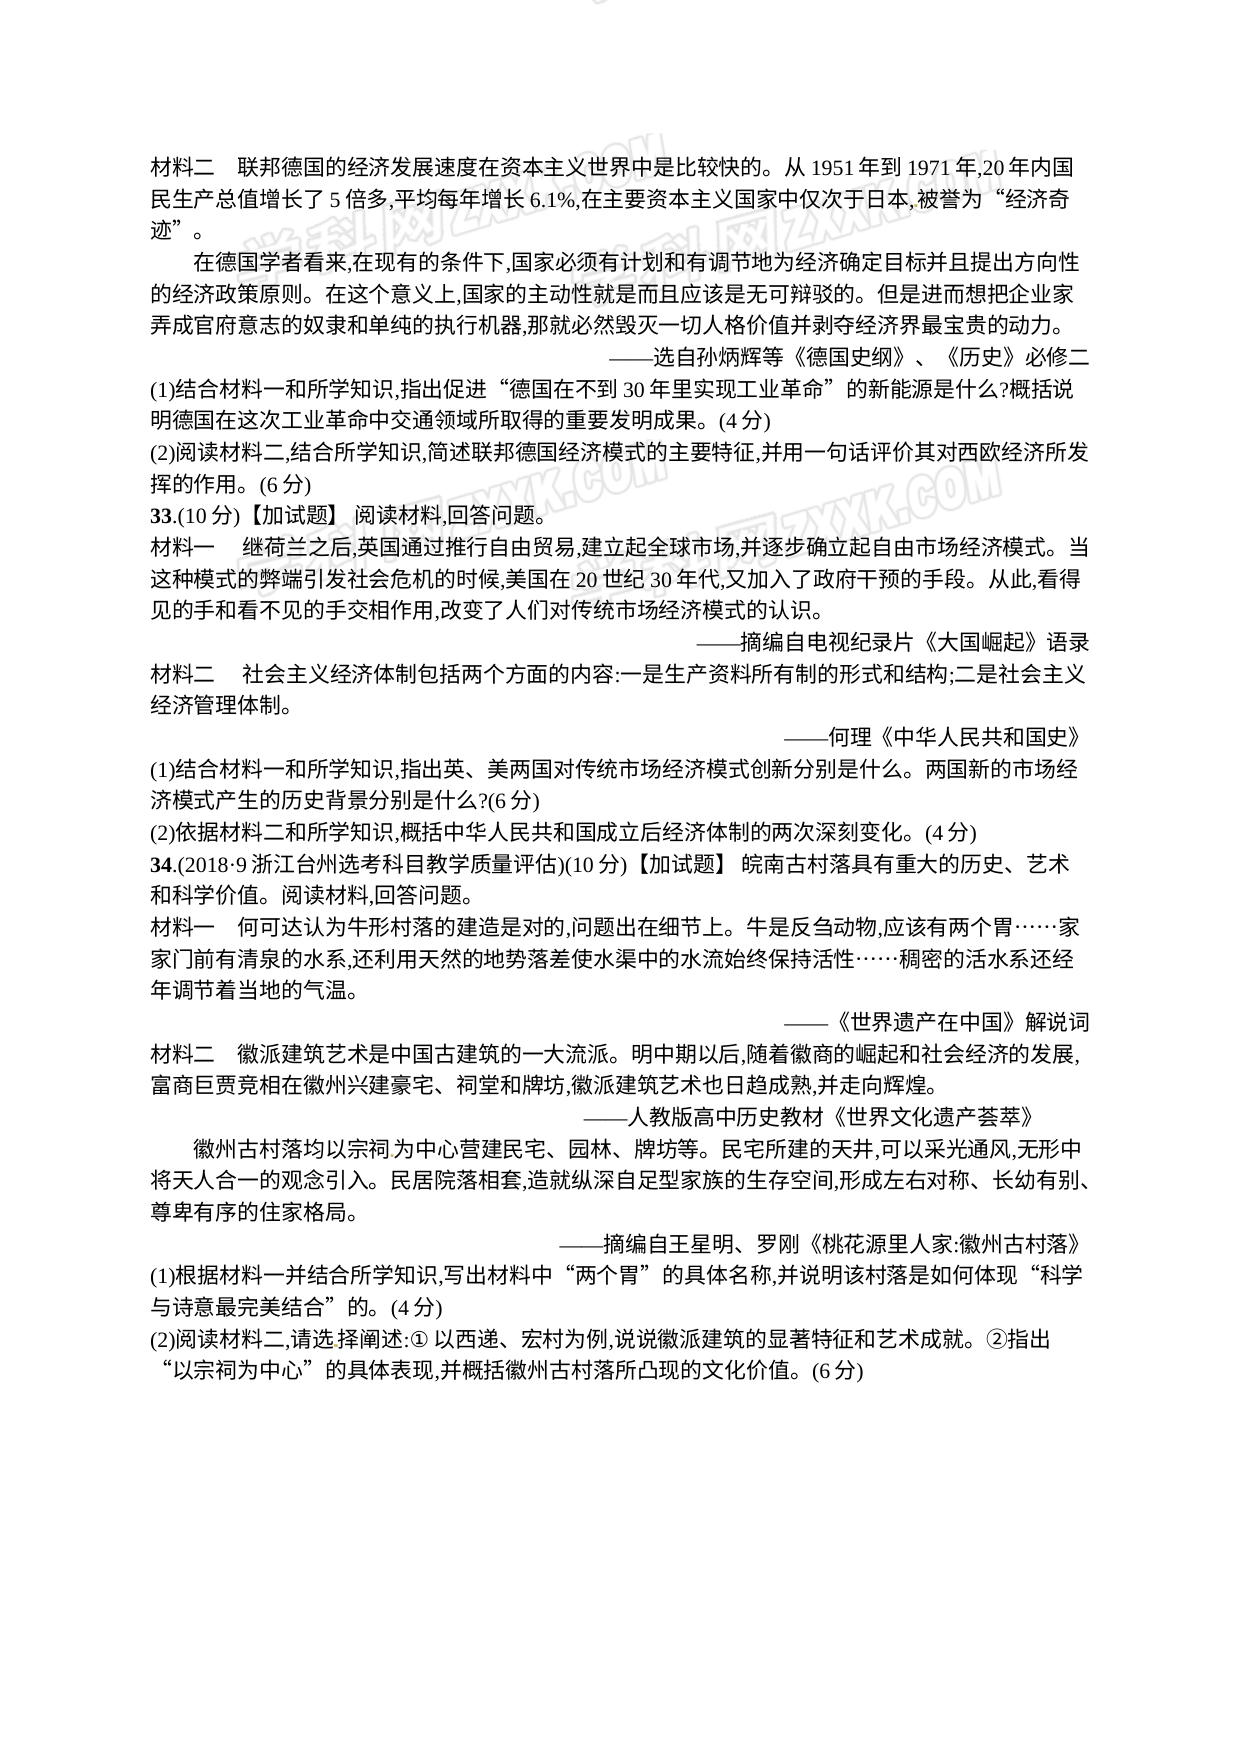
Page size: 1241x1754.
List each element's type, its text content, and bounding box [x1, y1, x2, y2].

text (2)依据材料二和所学知识,概括中华人民共和国成立后经济体制的两次深刻变化。(4分) [150, 815, 1090, 847]
text (1)结合材料一和所学知识,指出促进“德国在不到30年里实现工业革命”的新能源是什么?概括说明德国在这次工业革命中交通领域所取得的重要发明成果。(4分) [150, 372, 1090, 435]
text 徽州古村落均以宗祠为中心营建民宅、园林、牌坊等。民宅所建的天井,可以采光通风,无形中将天人合一的观念引入。民居院落相套,造就纵深自足型家族的生存空间,形成左右对称、长幼有别、尊卑有序的住家格局。 [150, 1132, 1090, 1227]
text ——选自孙炳辉等《德国史纲》、《历史》必修二 [150, 340, 1090, 372]
text 材料二 联邦德国的经济发展速度在资本主义世界中是比较快的。从1951年到1971年,20年内国民生产总值增长了5倍多,平均每年增长6.1%,在主要资本主义国家中仅次于日本,被誉为“经济奇迹”。 [150, 150, 1090, 245]
text (2)阅读材料二,请选择阐述:①以西递、宏村为例,说说徽派建筑的显著特征和艺术成就。②指出“以宗祠为中心”的具体表现,并概括徽州古村落所凸现的文化价值。(6分) [150, 1322, 1090, 1385]
text 材料二 徽派建筑艺术是中国古建筑的一大流派。明中期以后,随着徽商的崛起和社会经济的发展,富商巨贾竞相在徽州兴建豪宅、祠堂和牌坊,徽派建筑艺术也日趋成熟,并走向辉煌。 [150, 1037, 1090, 1100]
picture [150, 0, 1091, 796]
text ——《世界遗产在中国》解说词 [150, 1005, 1090, 1037]
text ——人教版高中历史教材《世界文化遗产荟萃》[来源:学#科#网Z#X#X#K] [150, 1100, 1090, 1132]
text 材料一 继荷兰之后,英国通过推行自由贸易,建立起全球市场,并逐步确立起自由市场经济模式。当这种模式的弊端引发社会危机的时候,美国在20世纪30年代,又加入了政府干预的手段。从此,看得见的手和看不见的手交相作用,改变了人们对传统市场经济模式的认识。 [150, 530, 1090, 625]
text 材料二 社会主义经济体制包括两个方面的内容:一是生产资料所有制的形式和结构;二是社会主义经济管理体制。 [150, 657, 1090, 720]
text 在德国学者看来,在现有的条件下,国家必须有计划和有调节地为经济确定目标并且提出方向性的经济政策原则。在这个意义上,国家的主动性就是而且应该是无可辩驳的。但是进而想把企业家弄成官府意志的奴隶和单纯的执行机器,那就必然毁灭一切人格价值并剥夺经济界最宝贵的动力。 [150, 245, 1090, 340]
text 材料一 何可达认为牛形村落的建造是对的,问题出在细节上。牛是反刍动物,应该有两个胃……家家门前有清泉的水系,还利用天然的地势落差使水渠中的水流始终保持活性……稠密的活水系还经年调节着当地的气温。 [150, 910, 1090, 1005]
text 33.(10分)【加试题】 阅读材料,回答问题。 [150, 498, 1090, 530]
text ——何理《中华人民共和国史》 [150, 720, 1090, 752]
text (1)结合材料一和所学知识,指出英、美两国对传统市场经济模式创新分别是什么。两国新的市场经济模式产生的历史背景分别是什么?(6分) [150, 752, 1090, 815]
text 34.(2018·9浙江台州选考科目教学质量评估)(10分)【加试题】 皖南古村落具有重大的历史、艺术和科学价值。阅读材料,回答问题。 [150, 847, 1090, 910]
text (2)阅读材料二,结合所学知识,简述联邦德国经济模式的主要特征,并用一句话评价其对西欧经济所发挥的作用。(6分) [150, 435, 1090, 498]
text ——摘编自王星明、罗刚《桃花源里人家:徽州古村落》 [150, 1227, 1090, 1258]
text ——摘编自电视纪录片《大国崛起》语录 [150, 625, 1090, 657]
text (1)根据材料一并结合所学知识,写出材料中“两个胃”的具体名称,并说明该村落是如何体现“科学与诗意最完美结合”的。(4分) [150, 1258, 1090, 1322]
